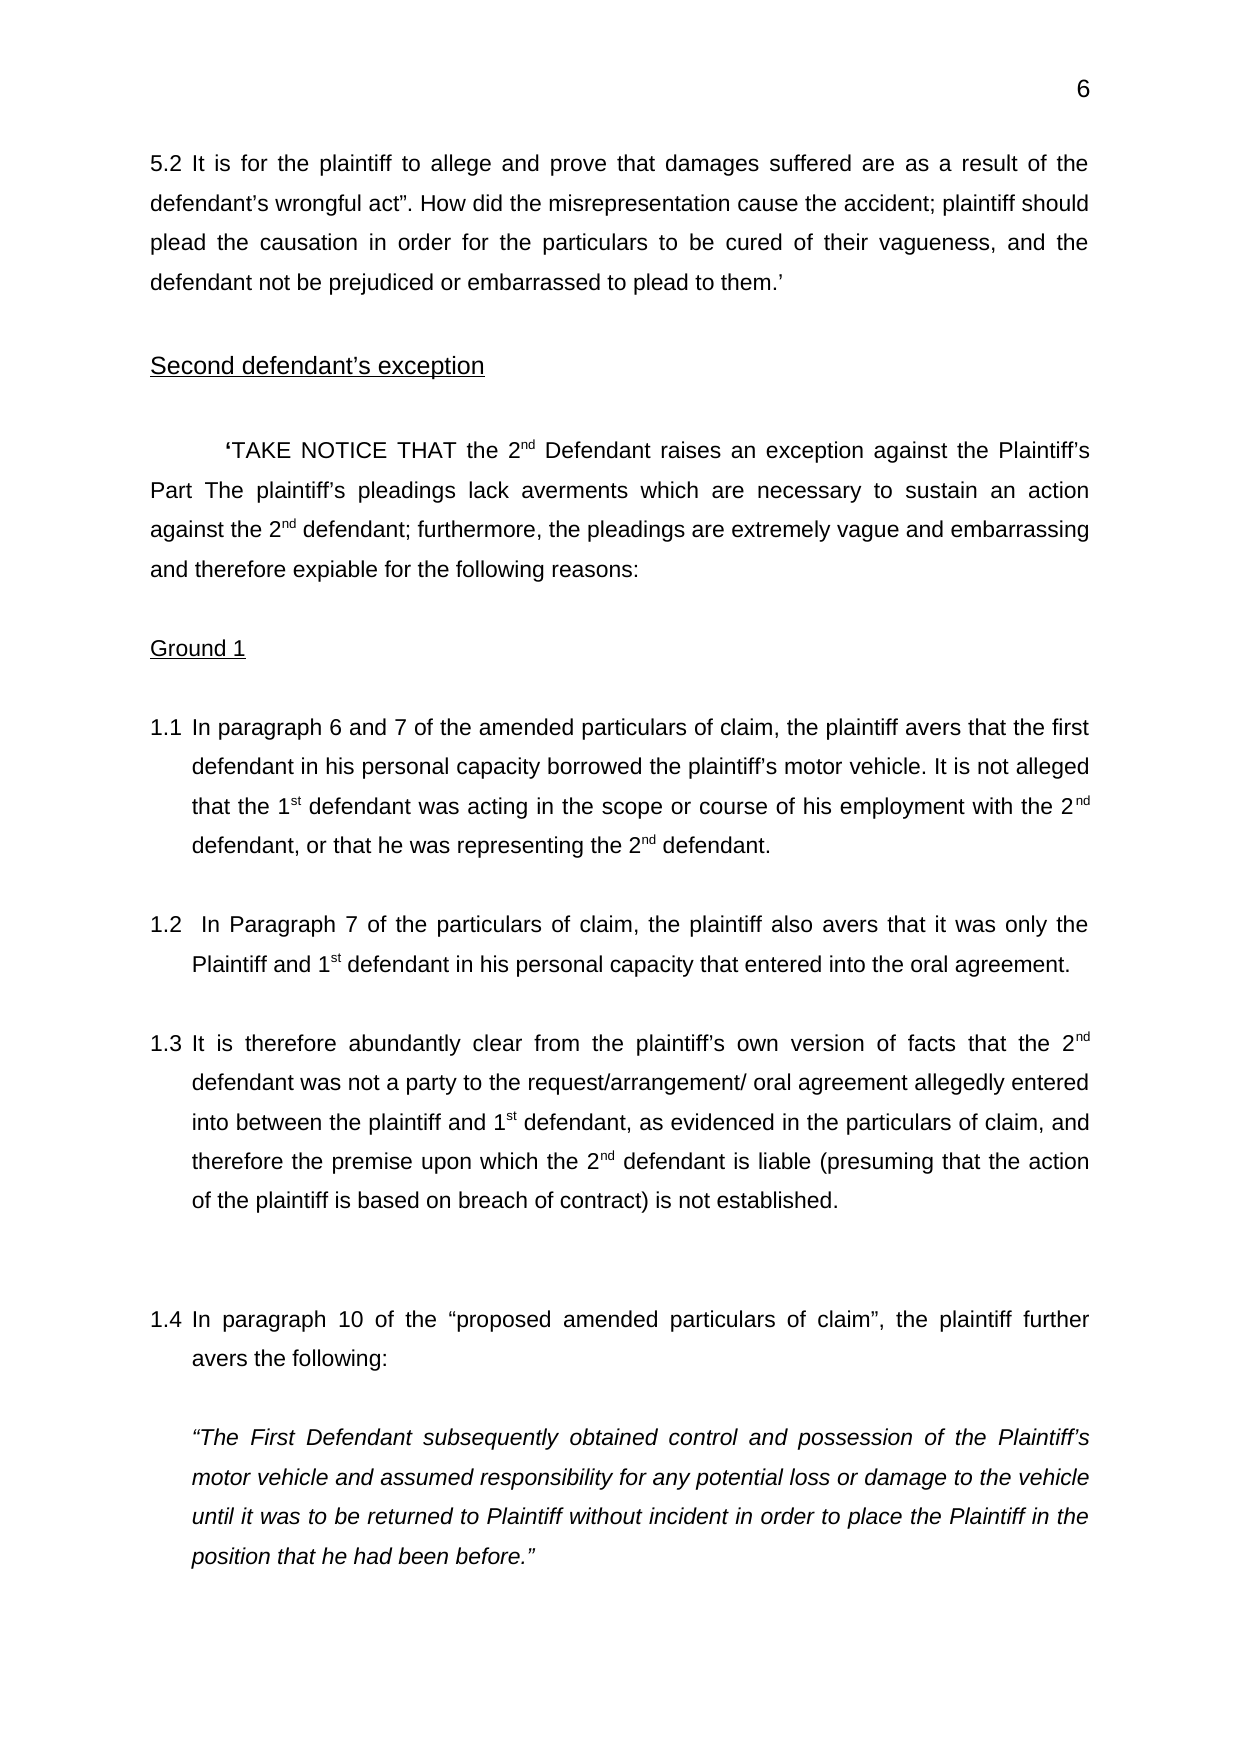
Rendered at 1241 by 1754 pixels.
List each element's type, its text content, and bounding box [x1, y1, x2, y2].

list It is therefore abundantly clear from the plaintiff’s own version of facts that the 2nd defendant was not a party to the request/arrangement/ oral agreement allegedly entered into between the plaintiff and 1st defendant, as evidenced in the particulars of claim, and therefore the premise upon which the 2nd defendant is liable (presuming that the action of the plaintiff is based on breach of contract) is not established. [150, 1029, 1090, 1214]
list In paragraph 6 and 7 of the amended particulars of claim, the plaintiff avers that the first defendant in his personal capacity borrowed the plaintiff’s motor vehicle. It is not alleged that the 1st defendant was acting in the scope or course of his employment with the 2nd defendant, or that he was representing the 2nd defendant. [150, 714, 1090, 858]
list In Paragraph 7 of the particulars of claim, the plaintiff also avers that it was only the Plaintiff and 1st defendant in his personal capacity that entered into the oral agreement. [150, 911, 1090, 977]
text 5.2 It is for the plaintiff to allege and prove that damages suffered are as a result of the defendant’s wrongful act”. How did the misrepresentation cause the accident; plaintiff should plead the causation in order for the particulars to be cured of their vagueness, and the defendant not be prejudiced or embarrassed to plead to them.’ [150, 150, 1090, 295]
list In paragraph 10 of the “proposed amended particulars of claim”, the plaintiff further avers the following: [150, 1306, 1090, 1372]
text Second defendant’s exception [150, 351, 1090, 380]
list “The First Defendant subsequently obtained control and possession of the Plaintiff’s motor vehicle and assumed responsibility for any potential loss or damage to the vehicle until it was to be returned to Plaintiff without incident in order to place the Plaintiff in the position that he had been before.” [192, 1424, 1090, 1569]
text Ground 1 [150, 635, 1090, 661]
text ‘TAKE NOTICE THAT the 2nd Defendant raises an exception against the Plaintiff’s Part The plaintiff’s pleadings lack averments which are necessary to sustain an action against the 2nd defendant; furthermore, the pleadings are extremely vague and embarrassing and therefore expiable for the following reasons: [150, 437, 1090, 582]
